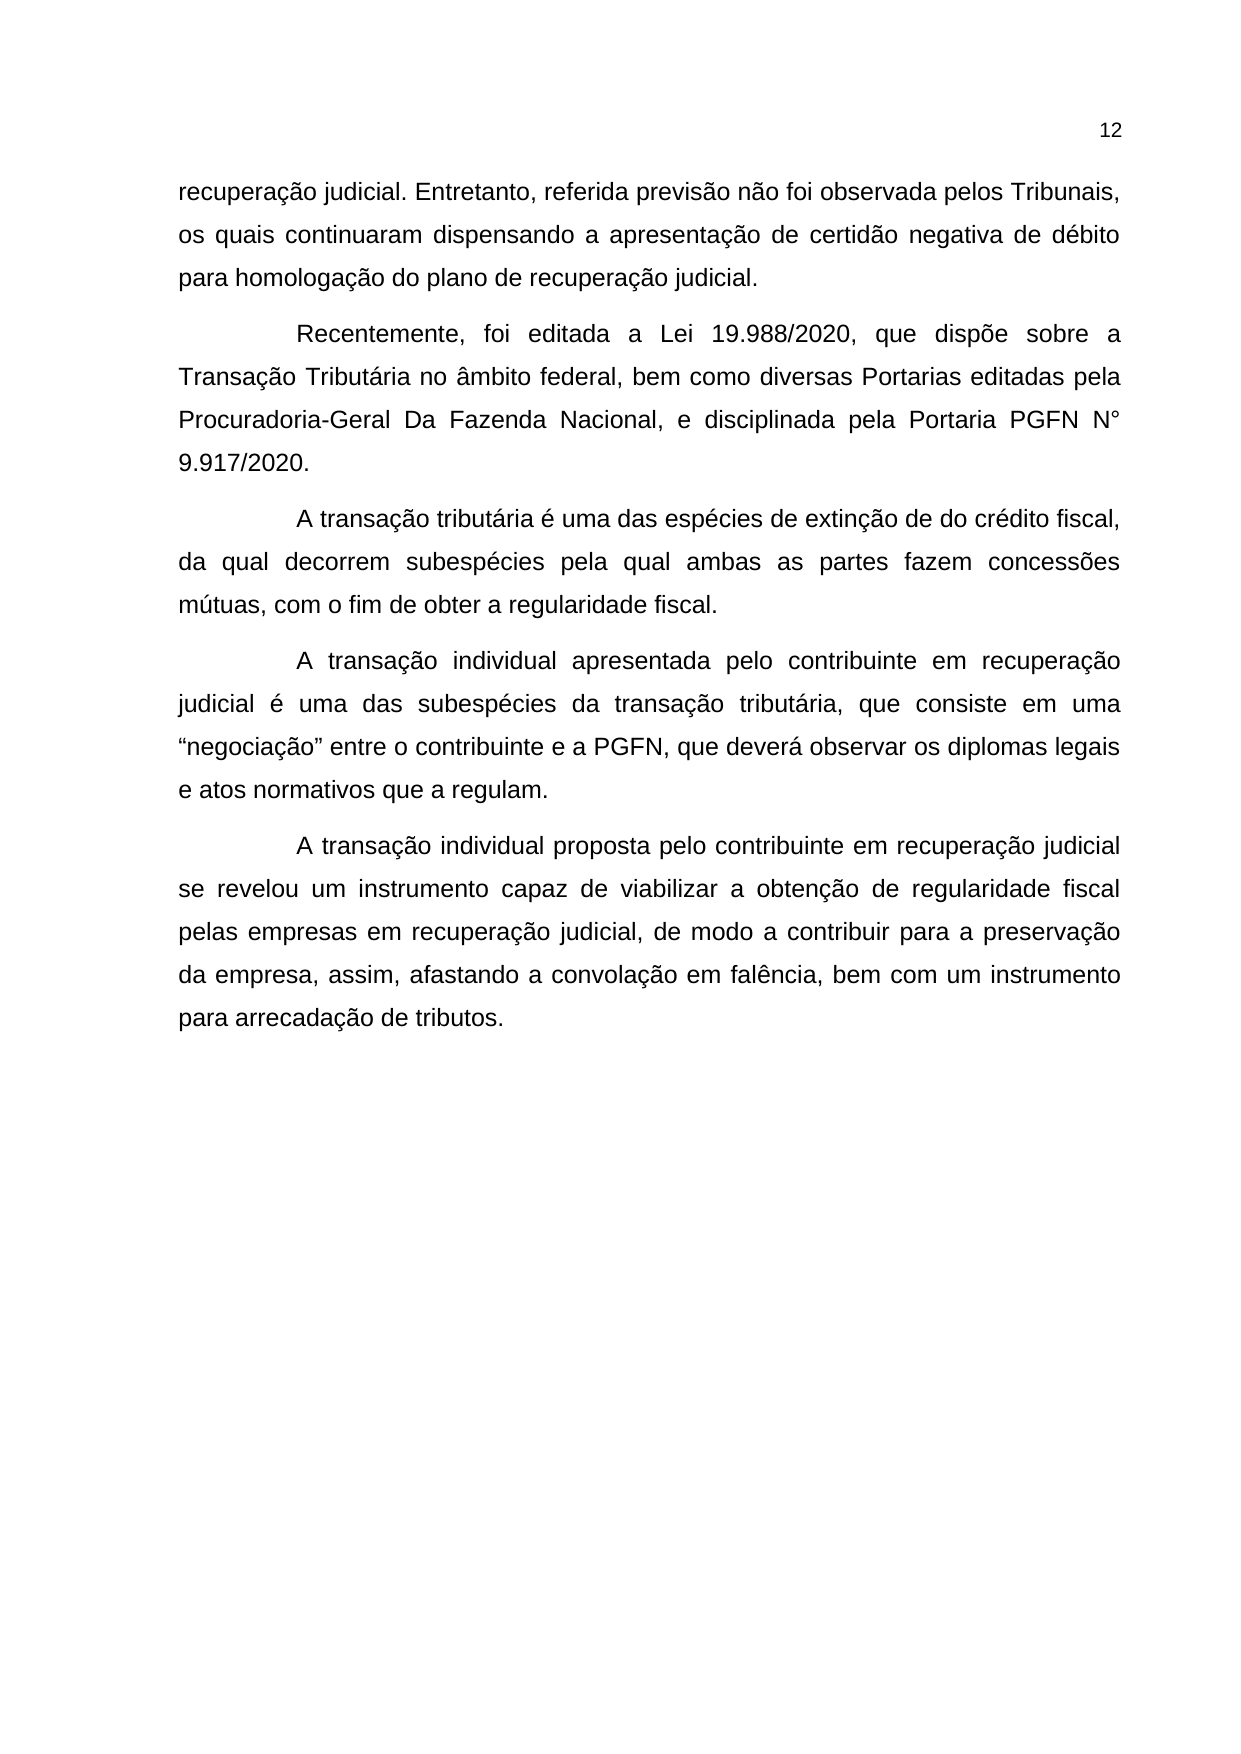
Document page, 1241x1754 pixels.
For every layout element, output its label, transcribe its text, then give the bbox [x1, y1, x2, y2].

text A transação individual proposta pelo contribuinte em recuperação judicial se revelou um instrumento capaz de viabilizar a obtenção de regularidade fiscal pelas empresas em recuperação judicial, de modo a contribuir para a preservação da empresa, assim, afastando a convolação em falência, bem com um instrumento para arrecadação de tributos. [178, 831, 1122, 1032]
text Recentemente, foi editada a Lei 19.988/2020, que dispõe sobre a Transação Tributária no âmbito federal, bem como diversas Portarias editadas pela Procuradoria-Geral Da Fazenda Nacional, e disciplinada pela Portaria PGFN N° 9.917/2020. [178, 319, 1122, 477]
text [178, 177, 1122, 292]
text A transação individual apresentada pelo contribuinte em recuperação judicial é uma das subespécies da transação tributária, que consiste em uma “negociação” entre o contribuinte e a PGFN, que deverá observar os diplomas legais e atos normativos que a regulam. [178, 646, 1122, 804]
text A transação tributária é uma das espécies de extinção de do crédito fiscal, da qual decorrem subespécies pela qual ambas as partes fazem concessões mútuas, com o fim de obter a regularidade fiscal. [178, 504, 1122, 619]
